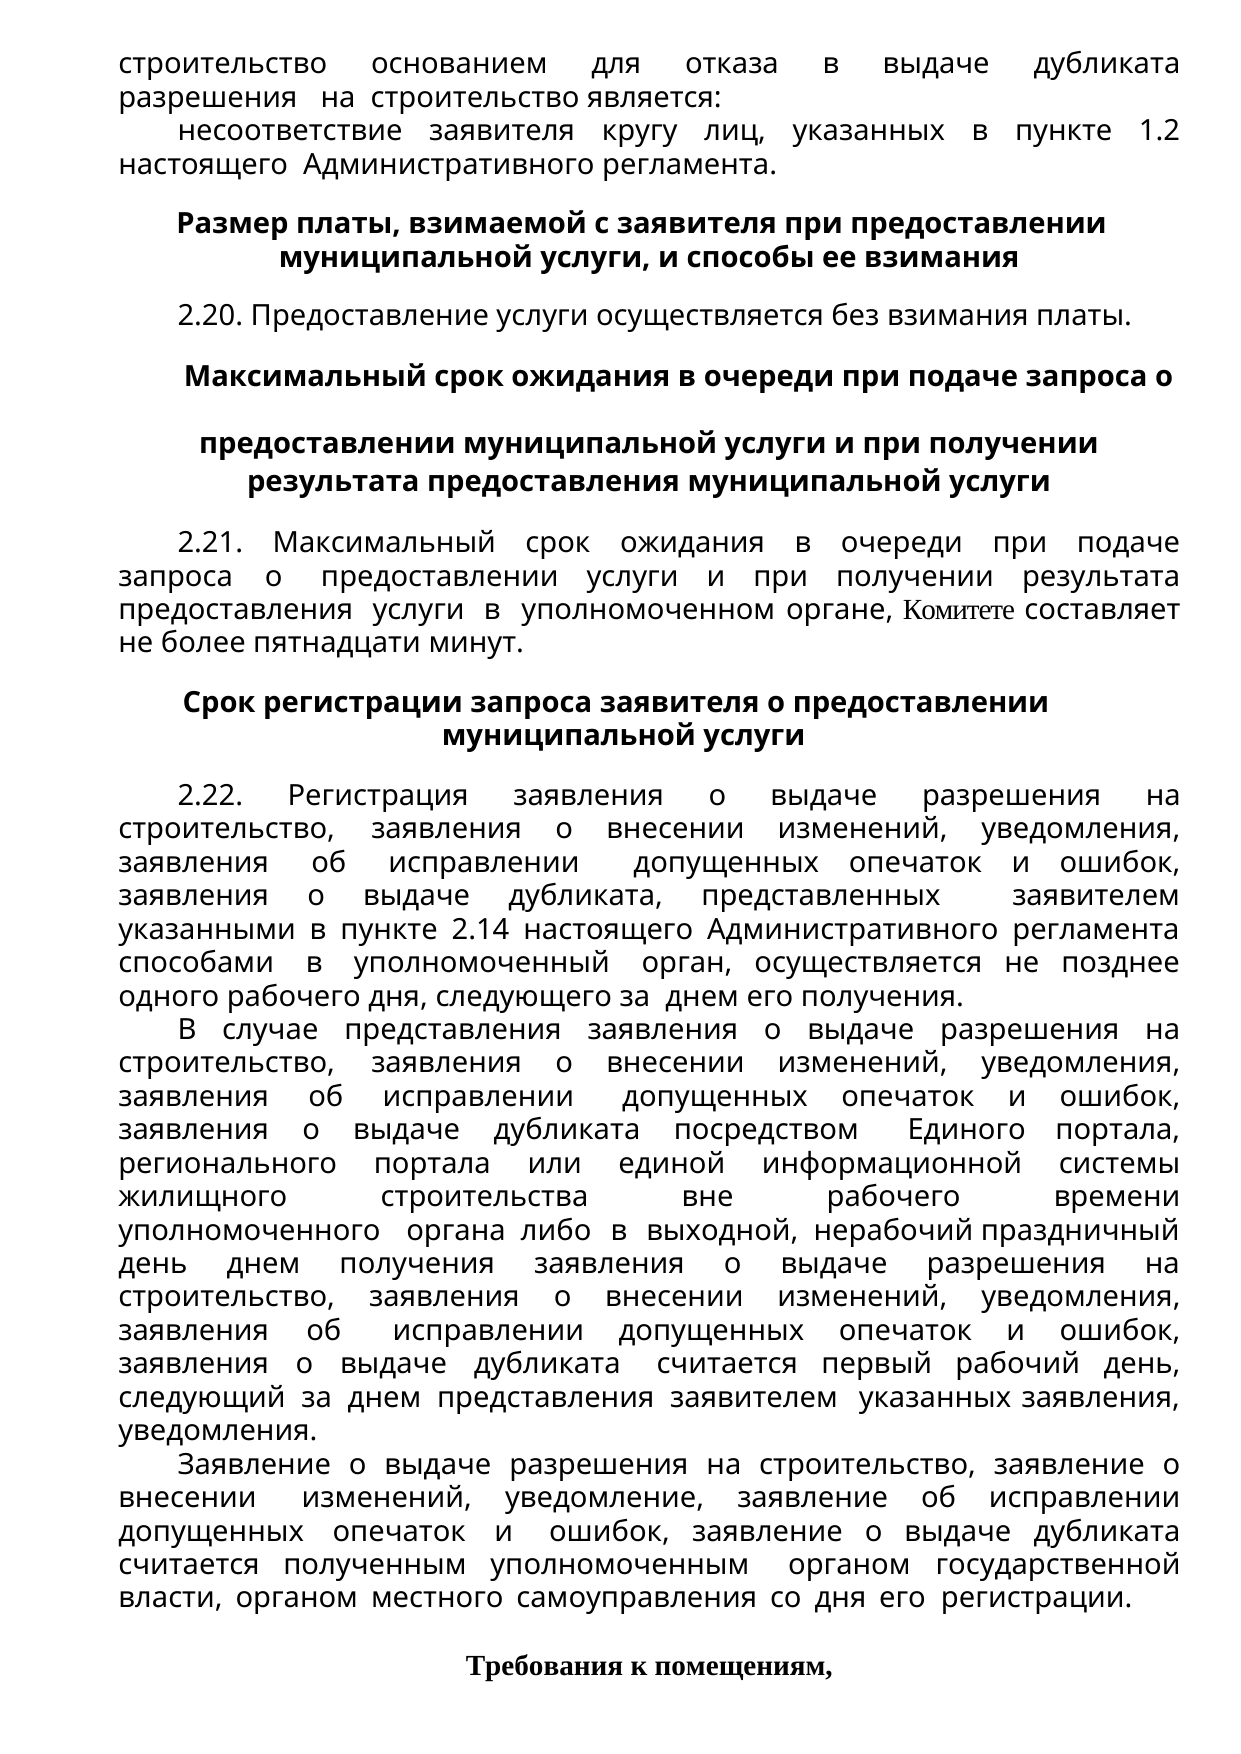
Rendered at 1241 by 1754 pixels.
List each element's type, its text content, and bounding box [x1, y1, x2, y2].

text несоответствие заявителя кругу лиц, указанных в пункте 1.2 настоящего Административного регламента. [118, 114, 1180, 181]
text 2.22. Регистрация заявления о выдаче разрешения на строительство, заявления о внесении изменений, уведомления, заявления об исправлении допущенных опечаток и ошибок, заявления о выдаче дубликата, представленных заявителем указанными в пункте 2.14 настоящего Административного регламента способами в уполномоченный орган, осуществляется не позднее одного рабочего дня, следующего за днем его получения. [118, 779, 1180, 1013]
text Требования к помещениям, [118, 1648, 1180, 1682]
text Срок регистрации запроса заявителя о предоставлении муниципальной услуги [118, 686, 1129, 753]
text Максимальный срок ожидания в очереди при подаче запроса о предоставлении муниципальной услуги и при получении [118, 360, 1180, 460]
text результата предоставления муниципальной услуги [118, 460, 1180, 500]
text Заявление о выдаче разрешения на строительство, заявление о внесении изменений, уведомление, заявление об исправлении допущенных опечаток и ошибок, заявление о выдаче дубликата считается полученным уполномоченным органом государственной власти, органом местного самоуправления со дня его регистрации. [118, 1447, 1180, 1614]
text 2.21. Максимальный срок ожидания в очереди при подаче запроса о предоставлении услуги и при получении результата предоставления услуги в уполномоченном органе, Комитете составляет не более пятнадцати минут. [118, 526, 1180, 660]
text В случае представления заявления о выдаче разрешения на строительство, заявления о внесении изменений, уведомления, заявления об исправлении допущенных опечаток и ошибок, заявления о выдаче дубликата посредством Единого портала, регионального портала или единой информационной системы жилищного строительства вне рабочего времени уполномоченного органа либо в выходной, нерабочий праздничный день днем получения заявления о выдаче разрешения на строительство, заявления о внесении изменений, уведомления, заявления об исправлении допущенных опечаток и ошибок, заявления о выдаче дубликата считается первый рабочий день, следующий за днем представления заявителем указанных заявления, уведомления. [118, 1013, 1180, 1447]
text 2.20. Предоставление услуги осуществляется без взимания платы. [118, 294, 1180, 334]
text Размер платы, взимаемой с заявителя при предоставлении муниципальной услуги, и способы ее взимания [118, 207, 1180, 274]
text строительство основанием для отказа в выдаче дубликата разрешения на строительство является: [118, 47, 1180, 114]
